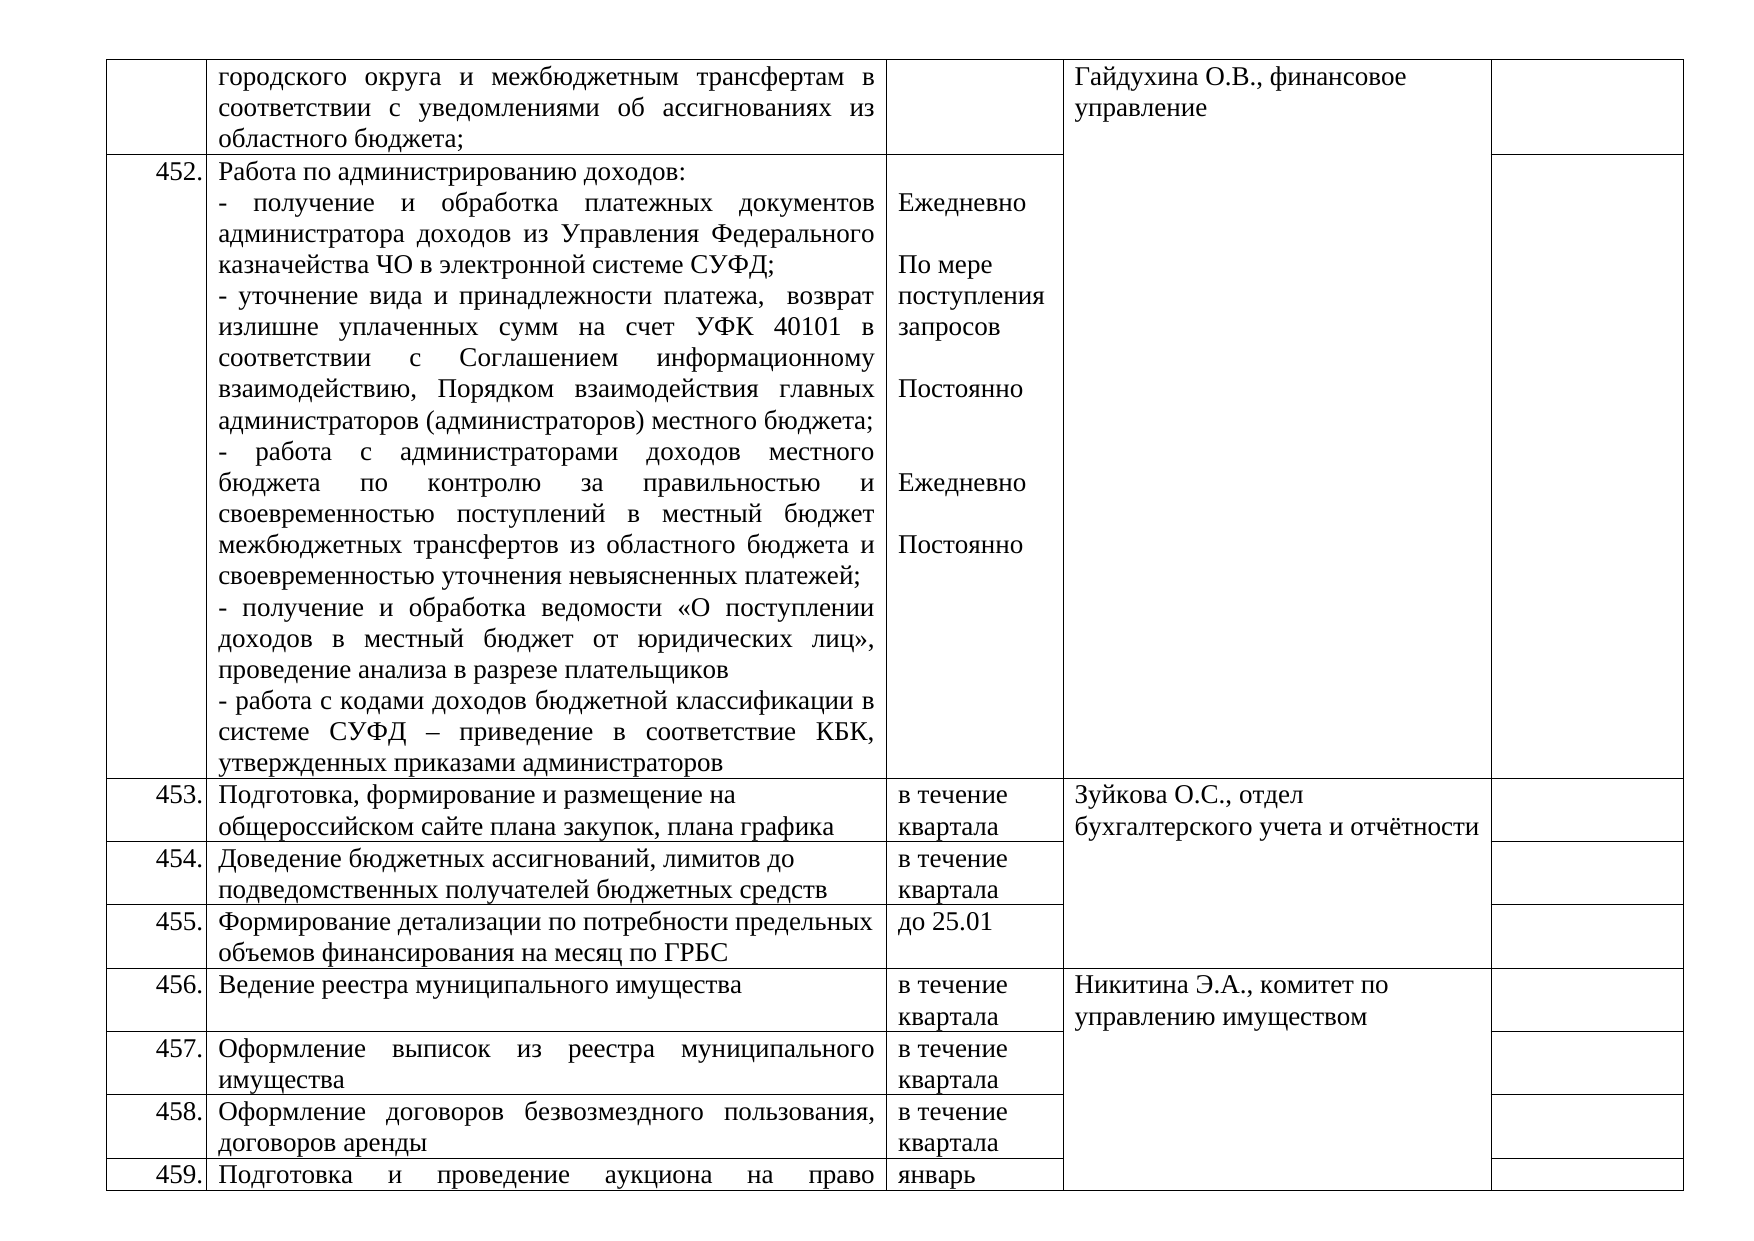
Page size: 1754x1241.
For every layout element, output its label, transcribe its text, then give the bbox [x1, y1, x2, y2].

table_cell Ежедневно По мере поступления запросов Постоянно Ежедневно Постоянно [887, 155, 1063, 777]
table_cell Ведение реестра муниципального имущества [207, 969, 886, 1031]
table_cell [207, 1159, 886, 1190]
table_cell [1492, 905, 1683, 967]
table_cell [107, 1032, 206, 1094]
table_cell в течение квартала [887, 1032, 1063, 1094]
table_cell Формирование детализации по потребности предельных объемов финансирования на месяц по ГРБС [207, 905, 886, 967]
table_cell [107, 842, 206, 904]
table_cell [107, 60, 206, 153]
table_cell [1492, 969, 1683, 1031]
table_cell Доведение бюджетных ассигнований, лимитов до подведомственных получателей бюджетных средств [207, 842, 886, 904]
table_cell Работа по администрированию доходов: - получение и обработка платежных документов администратора доходов из Управления Федерального казначейства ЧО в электронной системе СУФД; - уточнение вида и принадлежности платежа, возврат излишне уплаченных сумм на счет УФК 40101 в соответствии с Соглашением информационному взаимодействию, Порядком взаимодействия главных администраторов (администраторов) местного бюджета; - работа с администраторами доходов местного бюджета по контролю за правильностью и своевременностью поступлений в местный бюджет межбюджетных трансфертов из областного бюджета и своевременностью уточнения невыясненных платежей; - получение и обработка ведомости «О поступлении доходов в местный бюджет от юридических лиц», проведение анализа в разрезе плательщиков - работа с кодами доходов бюджетной классификации в системе СУФД – приведение в соответствие КБК, утвержденных приказами администраторов [207, 155, 886, 777]
table_cell [107, 1095, 206, 1157]
table_cell в течение квартала [887, 1095, 1063, 1157]
table_cell [107, 905, 206, 967]
table_cell Подготовка, формирование и размещение на общероссийском сайте плана закупок, плана графика [207, 779, 886, 841]
table_cell в течение квартала [887, 842, 1063, 904]
table_cell Оформление договоров безвозмездного пользования, договоров аренды [207, 1095, 886, 1157]
table_cell Оформление выписок из реестра муниципального имущества [207, 1032, 886, 1094]
table_cell [107, 779, 206, 841]
table_cell [1492, 60, 1683, 153]
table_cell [207, 60, 886, 153]
table_cell [1492, 779, 1683, 841]
table_cell в течение квартала [887, 969, 1063, 1031]
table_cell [887, 60, 1063, 153]
table_cell [1492, 842, 1683, 904]
table_cell [107, 155, 206, 777]
table_cell Никитина Э.А., комитет по управлению имуществом Никитина Э.А., комитет по управлению имуществом [1064, 969, 1491, 1190]
table_cell [1492, 1159, 1683, 1190]
table_cell до 25.01 [887, 905, 1063, 967]
table_cell [107, 1159, 206, 1190]
table_cell в течение квартала [887, 779, 1063, 841]
table_cell [1492, 155, 1683, 777]
table_cell Зуйкова О.С., отдел бухгалтерского учета и отчётности [1064, 779, 1491, 967]
table_cell [1492, 1095, 1683, 1157]
table_cell январь [887, 1159, 1063, 1190]
table_cell [1492, 1032, 1683, 1094]
table_cell [107, 969, 206, 1031]
